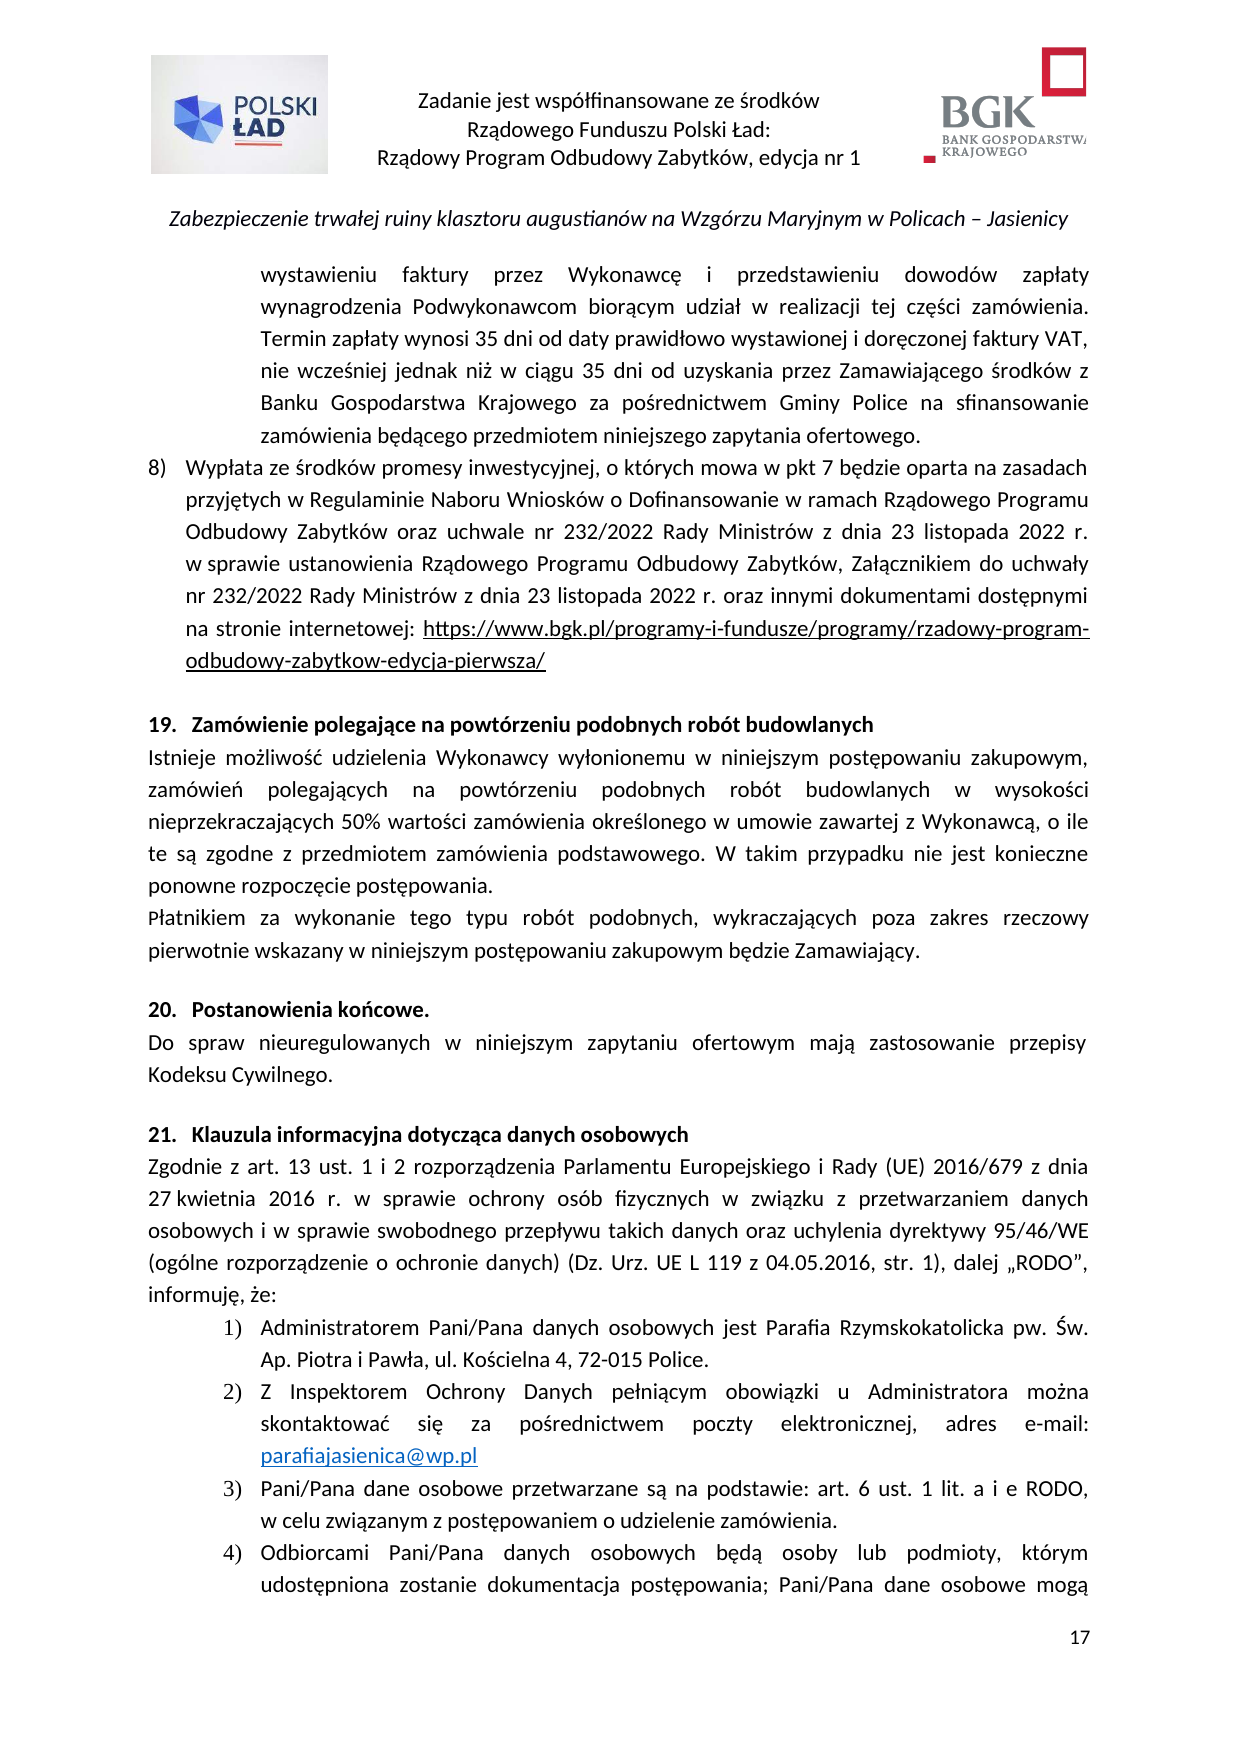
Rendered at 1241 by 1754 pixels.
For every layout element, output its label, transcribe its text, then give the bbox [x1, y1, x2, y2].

list Wypłata ze środków promesy inwestycyjnej, o których mowa w pkt 7 będzie oparta na zasadach przyjętych w Regulaminie Naboru Wniosków o Dofinansowanie w ramach Rządowego Programu Odbudowy Zabytków oraz uchwale nr 232/2022 Rady Ministrów z dnia 23 listopada 2022 r. w sprawie ustanowienia Rządowego Programu Odbudowy Zabytków, Załącznikiem do uchwały nr 232/2022 Rady Ministrów z dnia 23 listopada 2022 r. oraz innymi dokumentami dostępnymi na stronie internetowej: https://www.bgk.pl/programy-i-fundusze/programy/rzadowy-program-odbudowy-zabytkow-edycja-pierwsza/ [148, 453, 1090, 674]
picture [923, 47, 1087, 164]
picture [151, 55, 328, 174]
list Klauzula informacyjna dotycząca danych osobowych [148, 1120, 1090, 1148]
list Z Inspektorem Ochrony Danych pełniącym obowiązki u Administratora można skontaktować się za pośrednictwem poczty elektronicznej, adres e-mail: parafiajasienica@wp.pl [223, 1377, 1090, 1469]
list Postanowienia końcowe. [148, 996, 1090, 1023]
text Płatnikiem za wykonanie tego typu robót podobnych, wykraczających poza zakres rzeczowy pierwotnie wskazany w niniejszym postępowaniu zakupowym będzie Zamawiający. [148, 903, 1090, 964]
list Pani/Pana dane osobowe przetwarzane są na podstawie: art. 6 ust. 1 lit. a i e RODO, w celu związanym z postępowaniem o udzielenie zamówienia. [223, 1474, 1090, 1534]
text Zgodnie z art. 13 ust. 1 i 2 rozporządzenia Parlamentu Europejskiego i Rady (UE) 2016/679 z dnia 27 kwietnia 2016 r. w sprawie ochrony osób fizycznych w związku z przetwarzaniem danych osobowych i w sprawie swobodnego przepływu takich danych oraz uchylenia dyrektywy 95/46/WE (ogólne rozporządzenie o ochronie danych) (Dz. Urz. UE L 119 z 04.05.2016, str. 1), dalej „RODO”, informuję, że: [148, 1152, 1090, 1309]
text Do spraw nieuregulowanych w niniejszym zapytaniu ofertowym mają zastosowanie przepisy Kodeksu Cywilnego. [148, 1028, 1088, 1088]
list Zamówienie polegające na powtórzeniu podobnych robót budowlanych [148, 710, 1090, 738]
list Administratorem Pani/Pana danych osobowych jest Parafia Rzymskokatolicka pw. Św. Ap. Piotra i Pawła, ul. Kościelna 4, 72-015 Police. [223, 1313, 1090, 1373]
text Istnieje możliwość udzielenia Wykonawcy wyłonionemu w niniejszym postępowaniu zakupowym, zamówień polegających na powtórzeniu podobnych robót budowlanych w wysokości nieprzekraczających 50% wartości zamówienia określonego w umowie zawartej z Wykonawcą, o ile te są zgodne z przedmiotem zamówienia podstawowego. W takim przypadku nie jest konieczne ponowne rozpoczęcie postępowania. [148, 743, 1090, 899]
